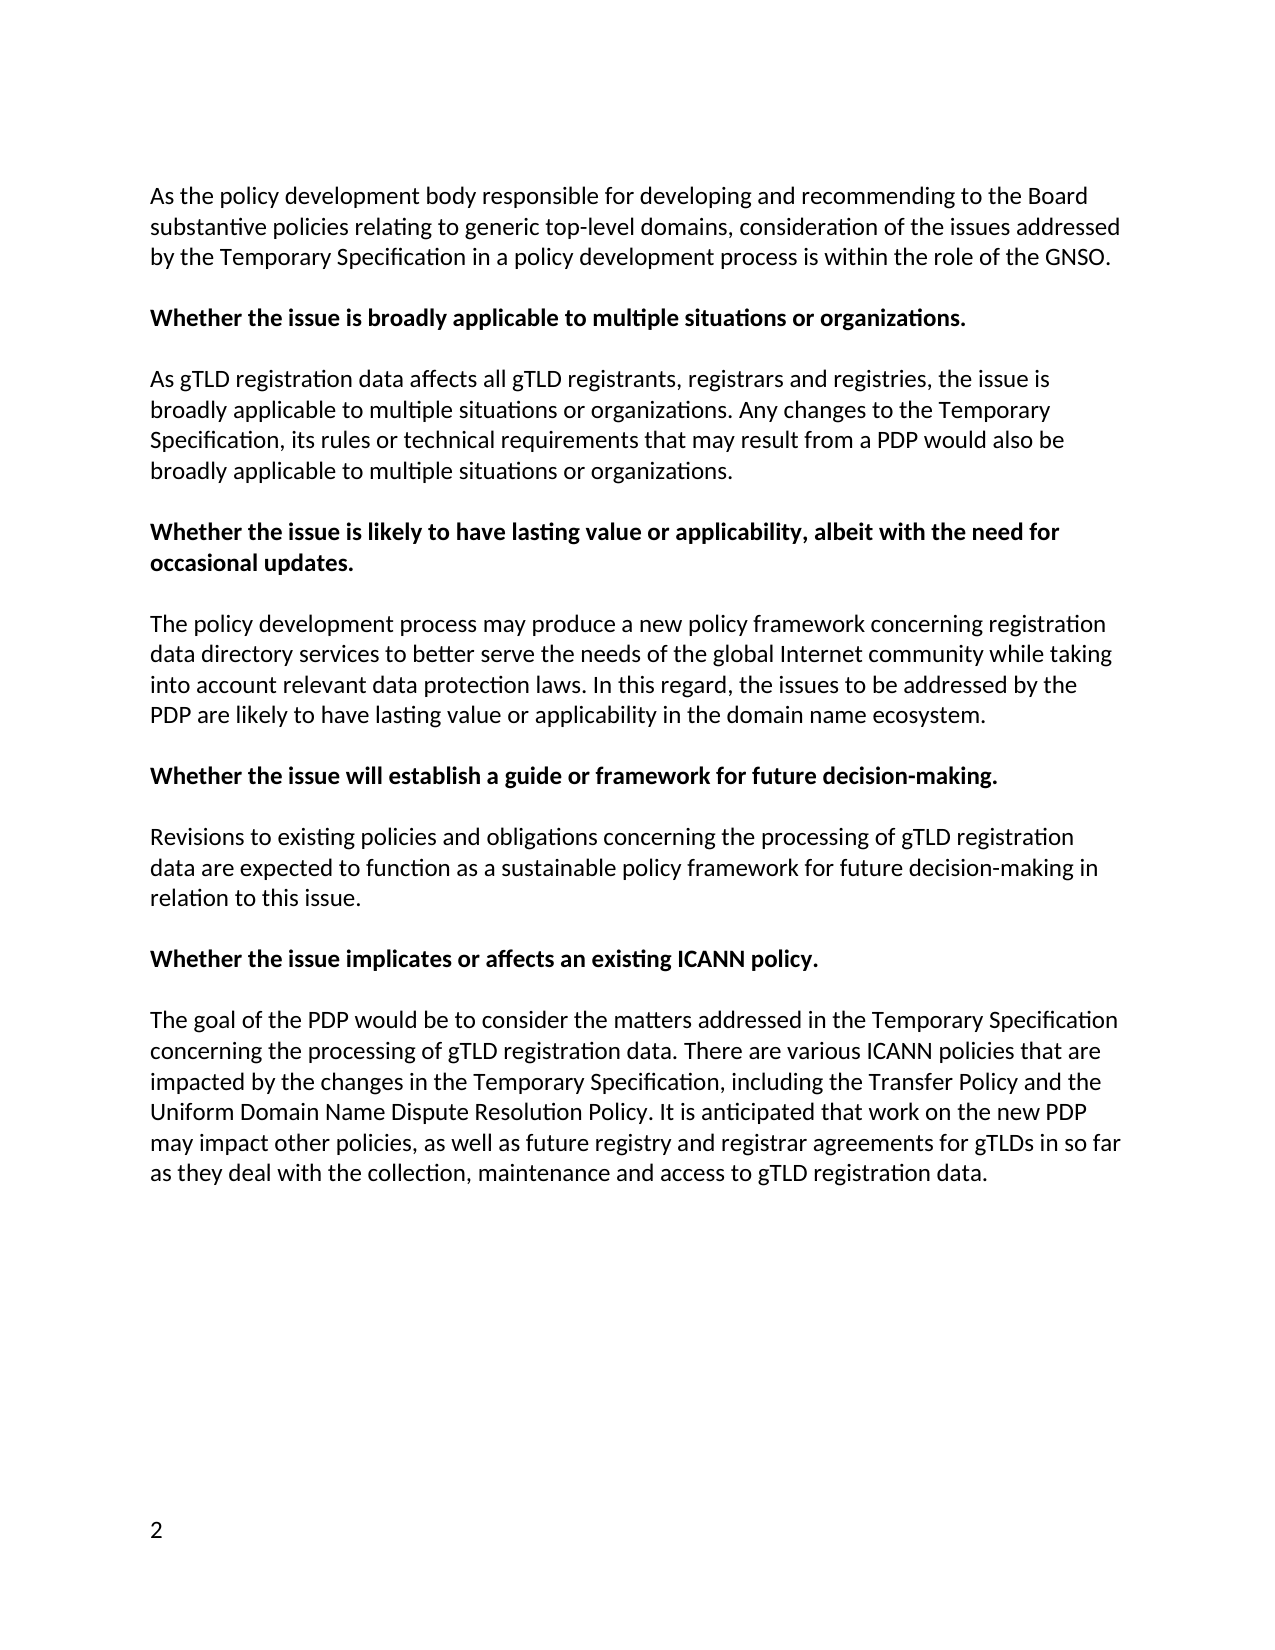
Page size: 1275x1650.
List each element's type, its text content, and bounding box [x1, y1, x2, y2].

text The goal of the PDP would be to consider the matters addressed in the Temporary Specification concerning the processing of gTLD registration data. There are various ICANN policies that are impacted by the changes in the Temporary Specification, including the Transfer Policy and the Uniform Domain Name Dispute Resolution Policy. It is anticipated that work on the new PDP may impact other policies, as well as future registry and registrar agreements for gTLDs in so far as they deal with the collection, maintenance and access to gTLD registration data. [150, 1004, 1125, 1188]
text Whether the issue will establish a guide or framework for future decision-making. [150, 760, 1125, 791]
text As the policy development body responsible for developing and recommending to the Board substantive policies relating to generic top-level domains, consideration of the issues addressed by the Temporary Specification in a policy development process is within the role of the GNSO. [150, 181, 1125, 272]
text Whether the issue implicates or affects an existing ICANN policy. [150, 943, 1125, 974]
text Revisions to existing policies and obligations concerning the processing of gTLD registration data are expected to function as a sustainable policy framework for future decision-making in relation to this issue. [150, 821, 1125, 913]
text As gTLD registration data affects all gTLD registrants, registrars and registries, the issue is broadly applicable to multiple situations or organizations. Any changes to the Temporary Specification, its rules or technical requirements that may result from a PDP would also be broadly applicable to multiple situations or organizations. [150, 364, 1125, 486]
text The policy development process may produce a new policy framework concerning registration data directory services to better serve the needs of the global Internet community while taking into account relevant data protection laws. In this regard, the issues to be addressed by the PDP are likely to have lasting value or applicability in the domain name ecosystem. [150, 608, 1125, 730]
text Whether the issue is broadly applicable to multiple situations or organizations. [150, 303, 1125, 333]
text Whether the issue is likely to have lasting value or applicability, albeit with the need for occasional updates. [150, 516, 1125, 577]
